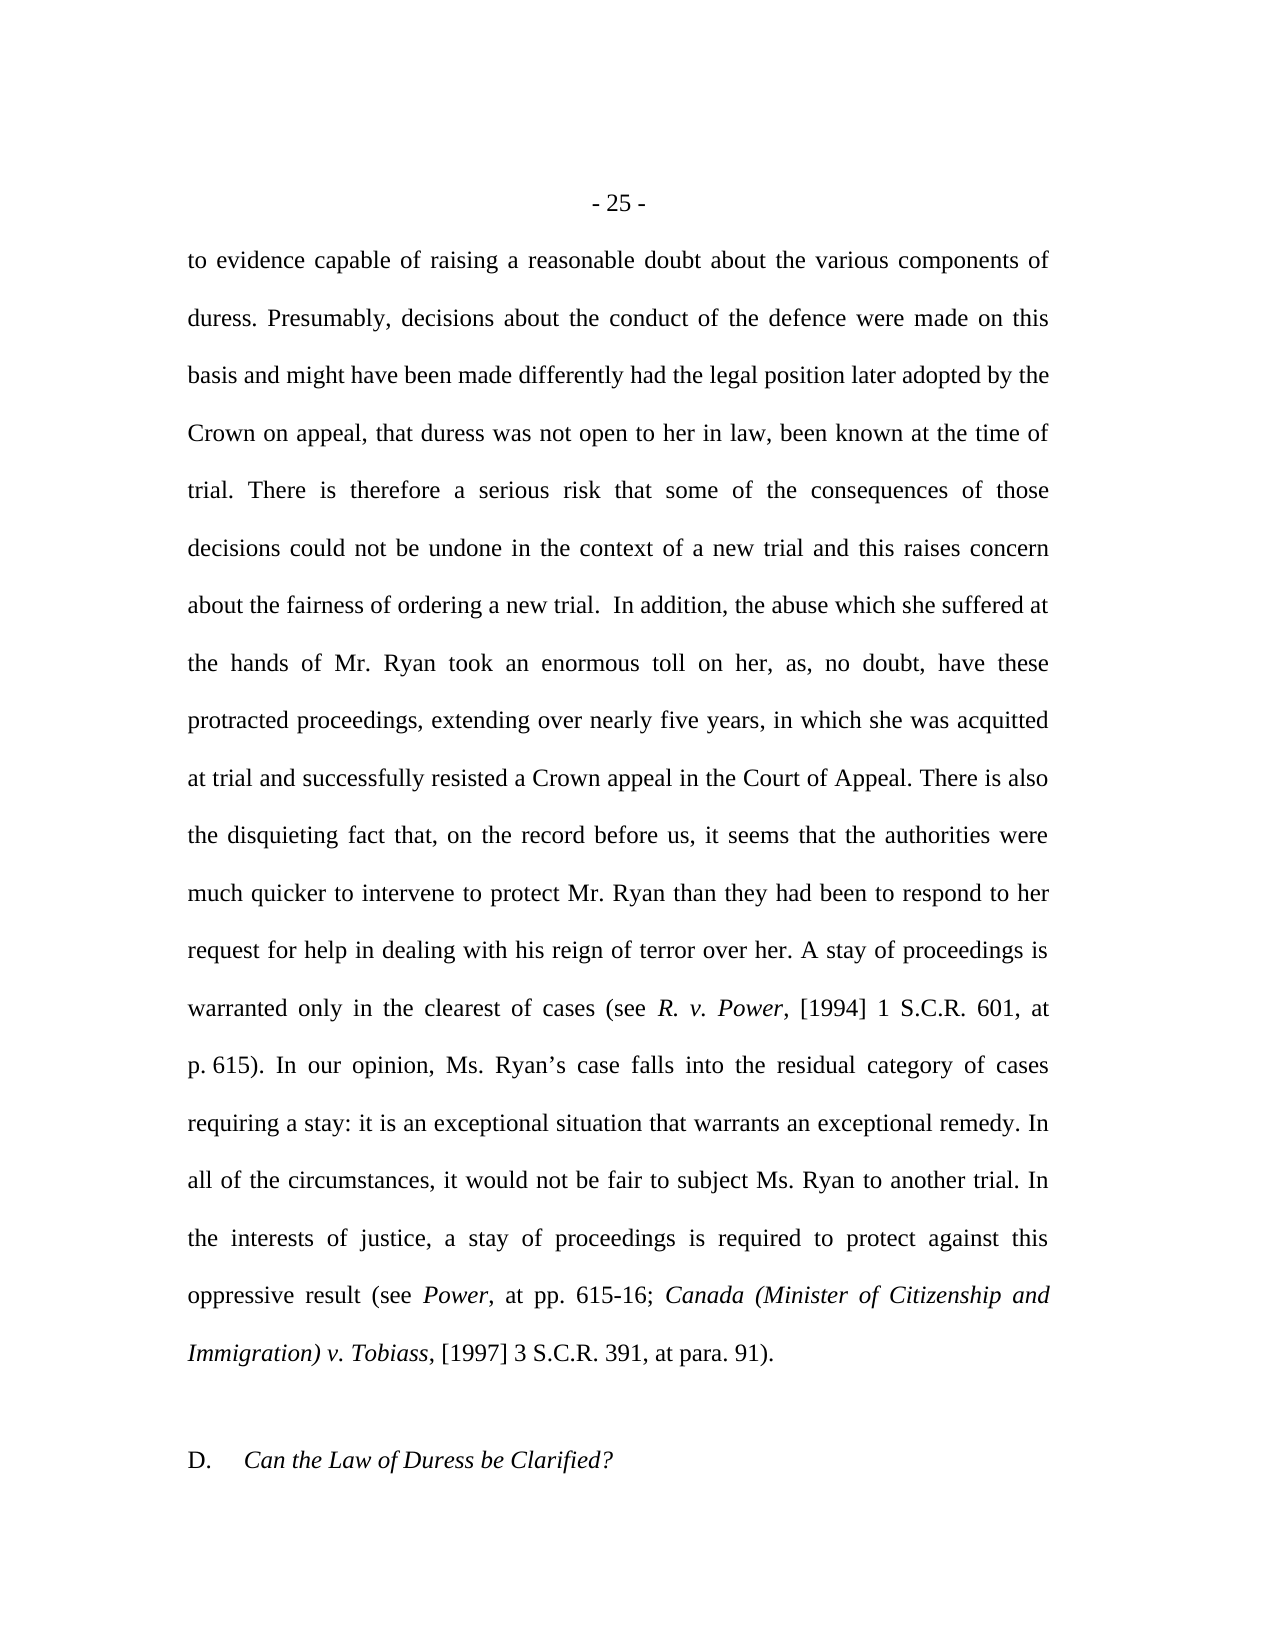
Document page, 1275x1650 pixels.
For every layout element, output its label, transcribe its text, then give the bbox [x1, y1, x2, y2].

list D. Can the Law of Duress be Clarified? [187, 1445, 1050, 1474]
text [187, 245, 1050, 1366]
